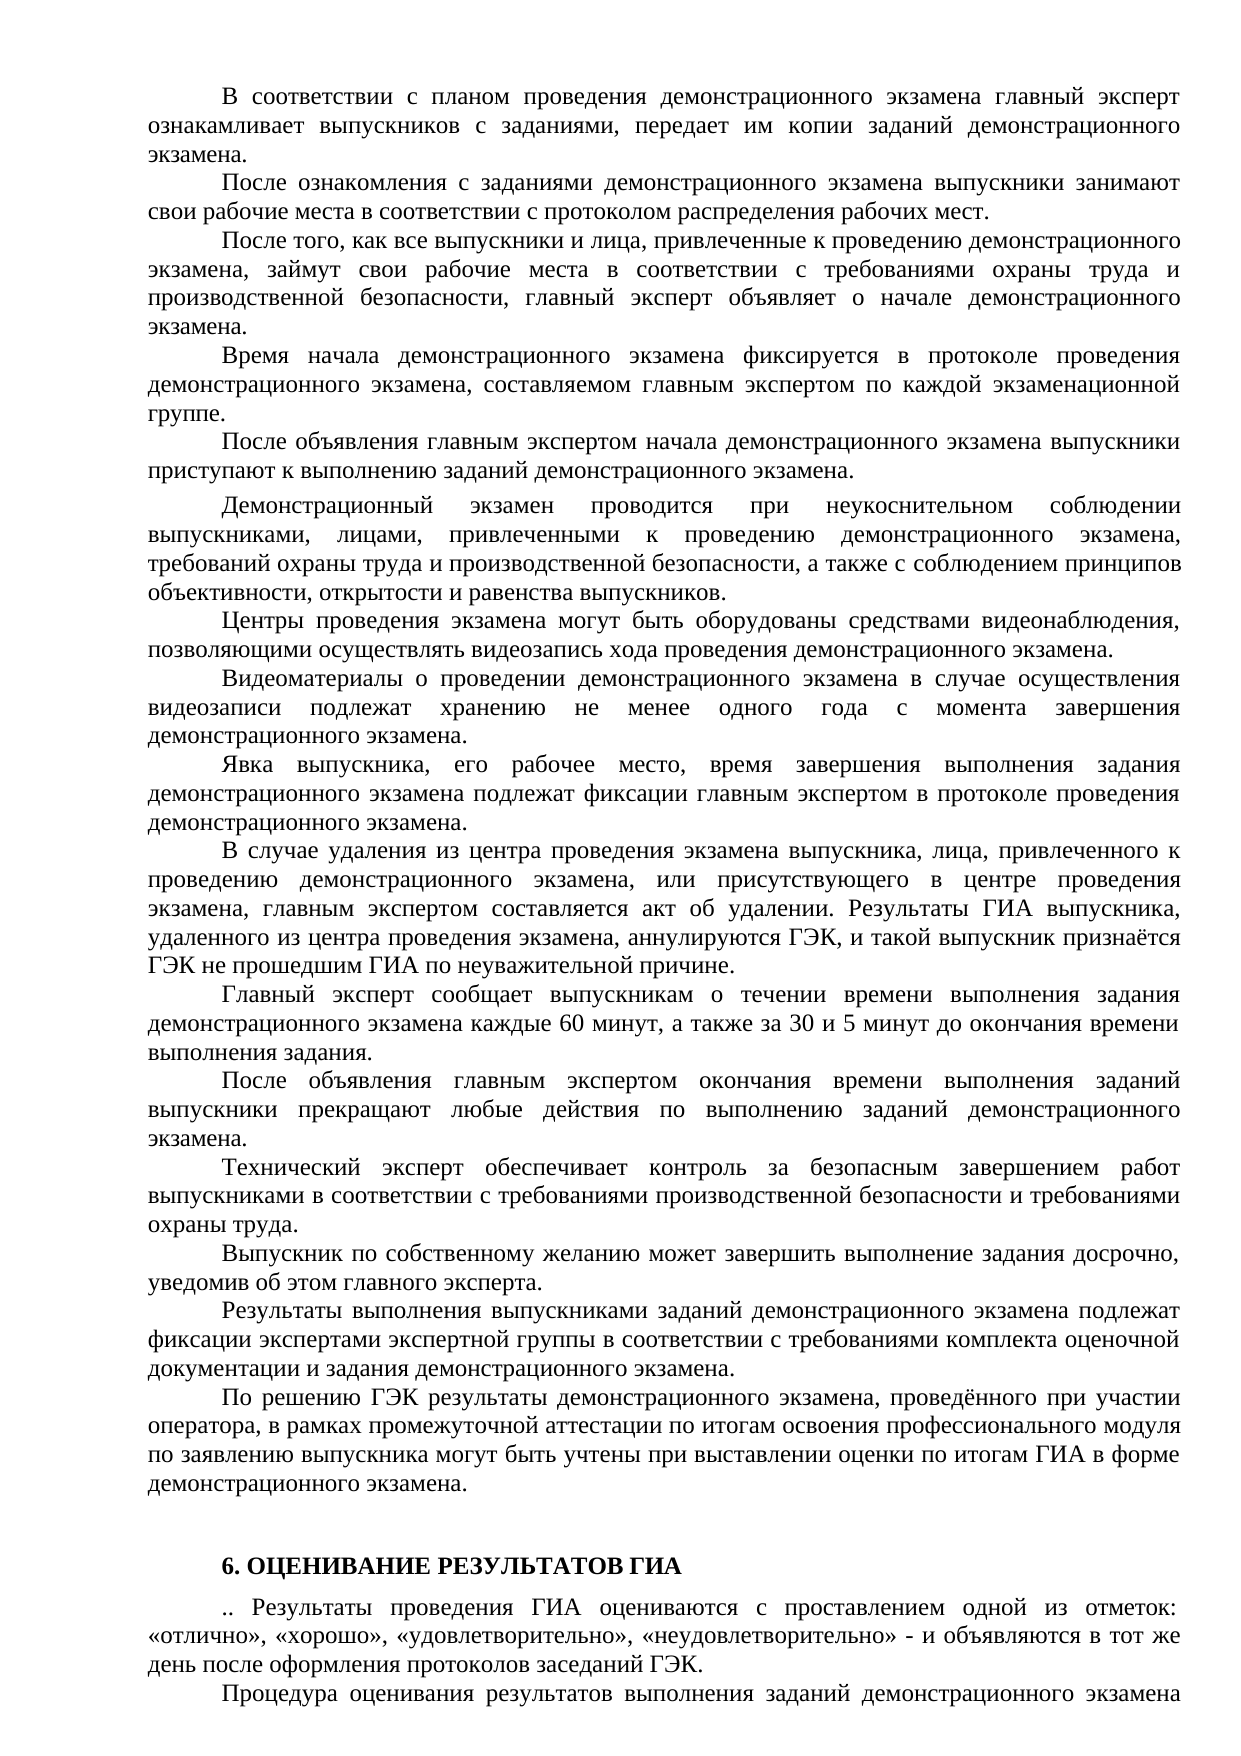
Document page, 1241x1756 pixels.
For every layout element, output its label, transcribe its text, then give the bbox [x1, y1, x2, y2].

text Технический эксперт обеспечивает контроль за безопасным завершением работ выпускниками в соответствии с требованиями производственной безопасности и требованиями охраны труда. [148, 1152, 1181, 1238]
text По решению ГЭК результаты демонстрационного экзамена, проведённого при участии оператора, в рамках промежуточной аттестации по итогам освоения профессионального модуля по заявлению выпускника могут быть учтены при выставлении оценки по итогам ГИА в форме демонстрационного экзамена. [148, 1382, 1181, 1497]
text После того, как все выпускники и лица, привлеченные к проведению демонстрационного экзамена, займут свои рабочие места в соответствии с требованиями охраны труда и производственной безопасности, главный эксперт объявляет о начале демонстрационного экзамена. [148, 225, 1181, 340]
text Время начала демонстрационного экзамена фиксируется в протоколе проведения демонстрационного экзамена, составляемом главным экспертом по каждой экзаменационной группе. [148, 340, 1181, 426]
text Видеоматериалы о проведении демонстрационного экзамена в случае осуществления видеозаписи подлежат хранению не менее одного года с момента завершения демонстрационного экзамена. [148, 663, 1181, 749]
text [148, 1678, 1182, 1707]
text После объявления главным экспертом начала демонстрационного экзамена выпускники приступают к выполнению заданий демонстрационного экзамена. [148, 426, 1181, 484]
text После ознакомления с заданиями демонстрационного экзамена выпускники занимают свои рабочие места в соответствии с протоколом распределения рабочих мест. [148, 167, 1181, 225]
text В соответствии с планом проведения демонстрационного экзамена главный эксперт ознакамливает выпускников с заданиями, передает им копии заданий демонстрационного экзамена. [148, 81, 1181, 167]
text Центры проведения экзамена могут быть оборудованы средствами видеонаблюдения, позволяющими осуществлять видеозапись хода проведения демонстрационного экзамена. [148, 605, 1181, 663]
text Явка выпускника, его рабочее место, время завершения выполнения задания демонстрационного экзамена подлежат фиксации главным экспертом в протоколе проведения демонстрационного экзамена. [148, 749, 1181, 835]
subtitle ОЦЕНИВАНИЕ РЕЗУЛЬТАТОВ ГИА [221, 1551, 1205, 1579]
text В случае удаления из центра проведения экзамена выпускника, лица, привлеченного к проведению демонстрационного экзамена, или присутствующего в центре проведения экзамена, главным экспертом составляется акт об удалении. Результаты ГИА выпускника, удаленного из центра проведения экзамена, аннулируются ГЭК, и такой выпускник признаётся ГЭК не прошедшим ГИА по неуважительной причине. [148, 835, 1182, 979]
text Выпускник по собственному желанию может завершить выполнение задания досрочно, уведомив об этом главного эксперта. [148, 1238, 1180, 1295]
text .. Результаты проведения ГИА оцениваются с проставлением одной из отметок: [221, 1592, 1205, 1620]
text Результаты выполнения выпускниками заданий демонстрационного экзамена подлежат фиксации экспертами экспертной группы в соответствии с требованиями комплекта оценочной документации и задания демонстрационного экзамена. [148, 1295, 1181, 1382]
text После объявления главным экспертом окончания времени выполнения заданий выпускники прекращают любые действия по выполнению заданий демонстрационного экзамена. [148, 1065, 1181, 1152]
text «отлично», «хорошо», «удовлетворительно», «неудовлетворительно» - и объявляются в тот же день после оформления протоколов заседаний ГЭК. [148, 1620, 1182, 1678]
text Главный эксперт сообщает выпускникам о течении времени выполнения задания демонстрационного экзамена каждые 60 минут, а также за 30 и 5 минут до окончания времени выполнения задания. [148, 979, 1181, 1065]
text Демонстрационный экзамен проводится при неукоснительном соблюдении выпускниками, лицами, привлеченными к проведению демонстрационного экзамена, требований охраны труда и производственной безопасности, а также с соблюдением принципов объективности, открытости и равенства выпускников. [148, 490, 1182, 605]
